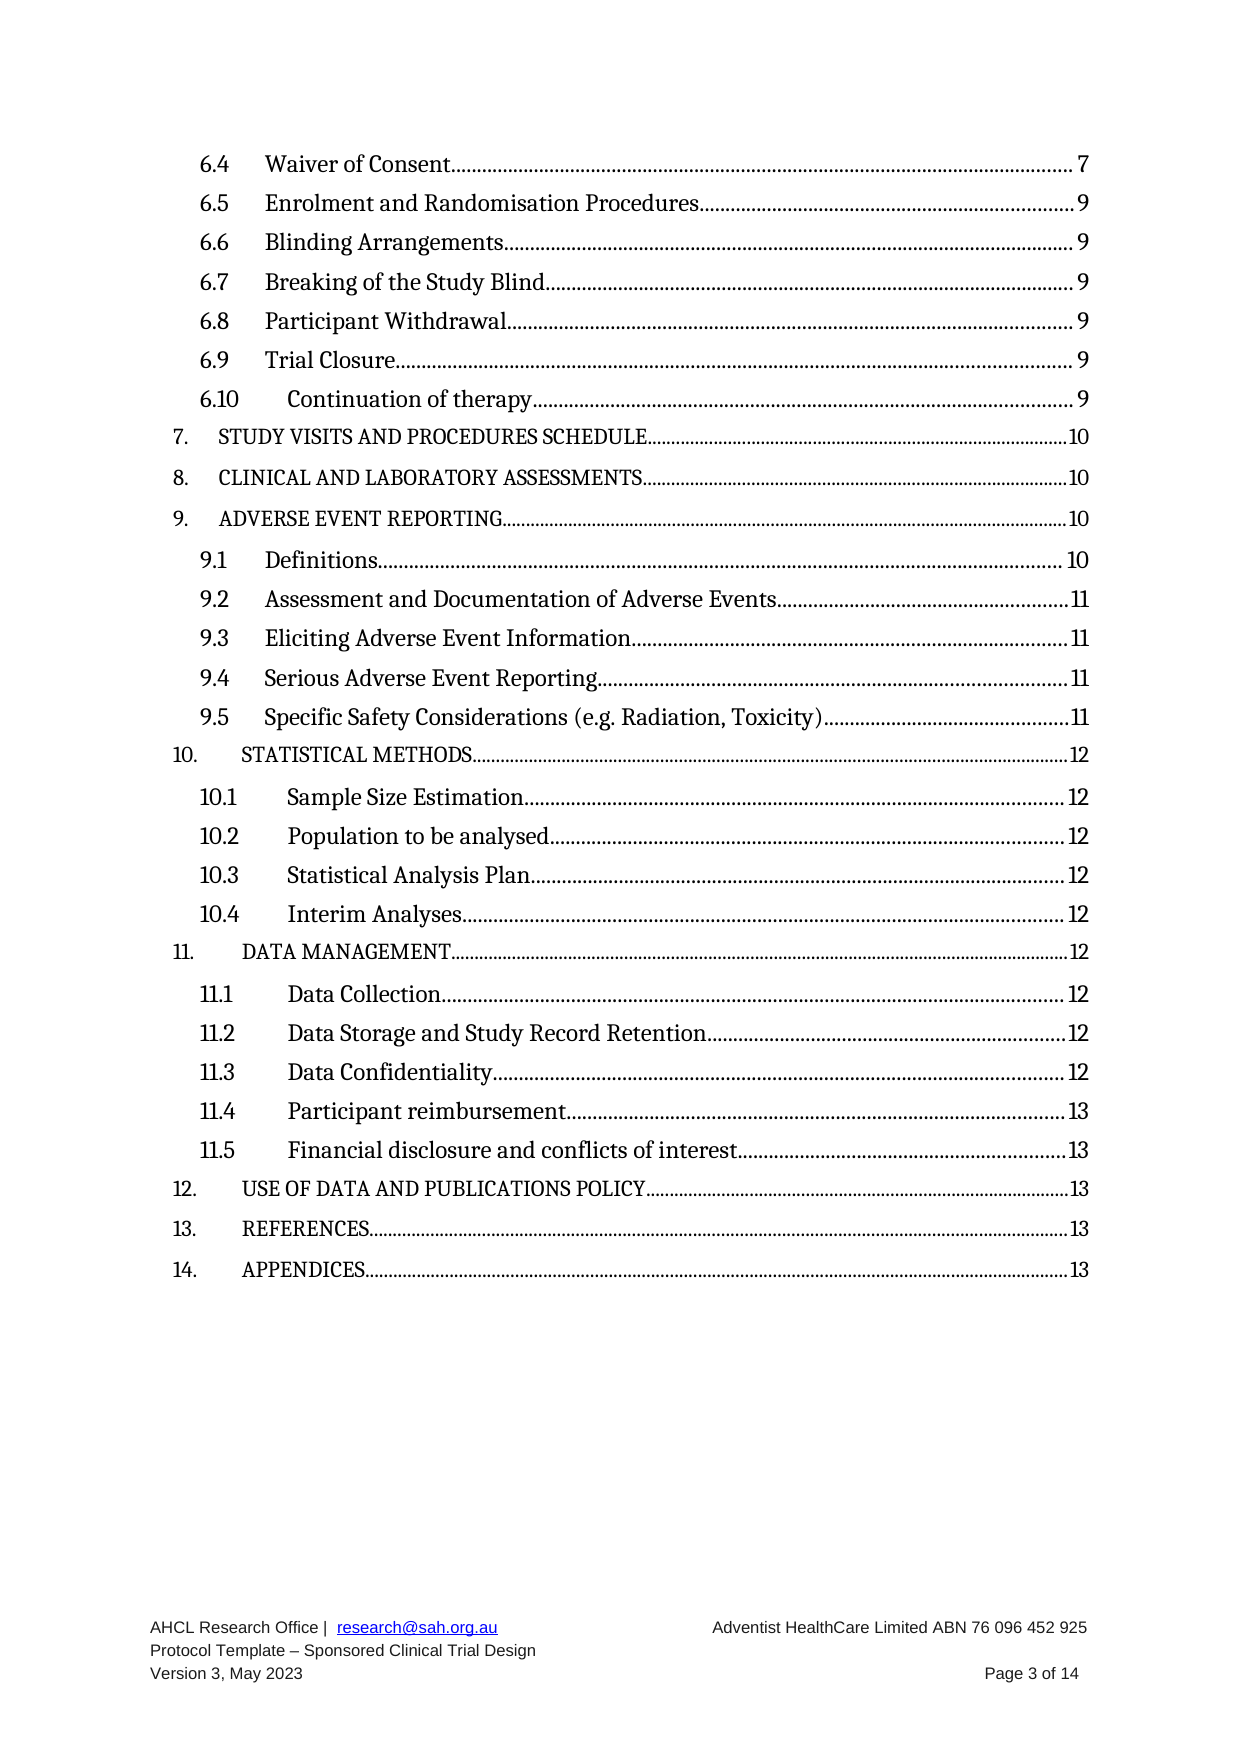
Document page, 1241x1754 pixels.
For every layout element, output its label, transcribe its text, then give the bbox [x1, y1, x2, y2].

text 9.2 Assessment and Documentation of Adverse Events 11 [200, 585, 1090, 614]
text 13. REFERENCES 13 [173, 1216, 1090, 1243]
text 9. ADVERSE EVENT REPORTING 10 [173, 505, 1090, 532]
text 11.3 Data Confidentiality 12 [200, 1058, 1090, 1087]
text 9.1 Definitions 10 [200, 546, 1090, 575]
text 10.4 Interim Analyses 12 [200, 900, 1090, 929]
text 7. STUDY VISITS AND PROCEDURES SCHEDULE 10 [173, 424, 1090, 451]
text 11.2 Data Storage and Study Record Retention 12 [200, 1019, 1090, 1048]
text 9.5 Specific Safety Considerations (e.g. Radiation, Toxicity) 11 [200, 703, 1090, 731]
text 6.8 Participant Withdrawal 9 [200, 307, 1090, 335]
text 9.4 Serious Adverse Event Reporting 11 [200, 663, 1090, 692]
text 9.3 Eliciting Adverse Event Information 11 [200, 624, 1090, 653]
text 11.5 Financial disclosure and conflicts of interest 13 [200, 1136, 1090, 1165]
text 6.6 Blinding Arrangements 9 [200, 228, 1090, 257]
text 11.4 Participant reimbursement 13 [200, 1097, 1090, 1126]
text 6.5 Enrolment and Randomisation Procedures 9 [200, 189, 1090, 218]
text 12. USE OF DATA AND PUBLICATIONS POLICY 13 [173, 1176, 1090, 1202]
text 11.1 Data Collection 12 [200, 980, 1090, 1008]
text 11. DATA MANAGEMENT 12 [173, 939, 1090, 966]
text 10.1 Sample Size Estimation 12 [200, 782, 1090, 811]
text 6.10 Continuation of therapy 9 [200, 385, 1090, 414]
text 6.7 Breaking of the Study Blind 9 [200, 267, 1090, 296]
text 14. APPENDICES 13 [173, 1257, 1090, 1283]
text 10. STATISTICAL METHODS 12 [173, 742, 1090, 768]
text 6.9 Trial Closure 9 [200, 346, 1090, 374]
text 10.2 Population to be analysed 12 [200, 822, 1090, 850]
text 8. CLINICAL AND LABORATORY ASSESSMENTS 10 [173, 465, 1090, 491]
text 10.3 Statistical Analysis Plan 12 [200, 861, 1090, 889]
text 6.4 Waiver of Consent 7 [200, 150, 1090, 179]
